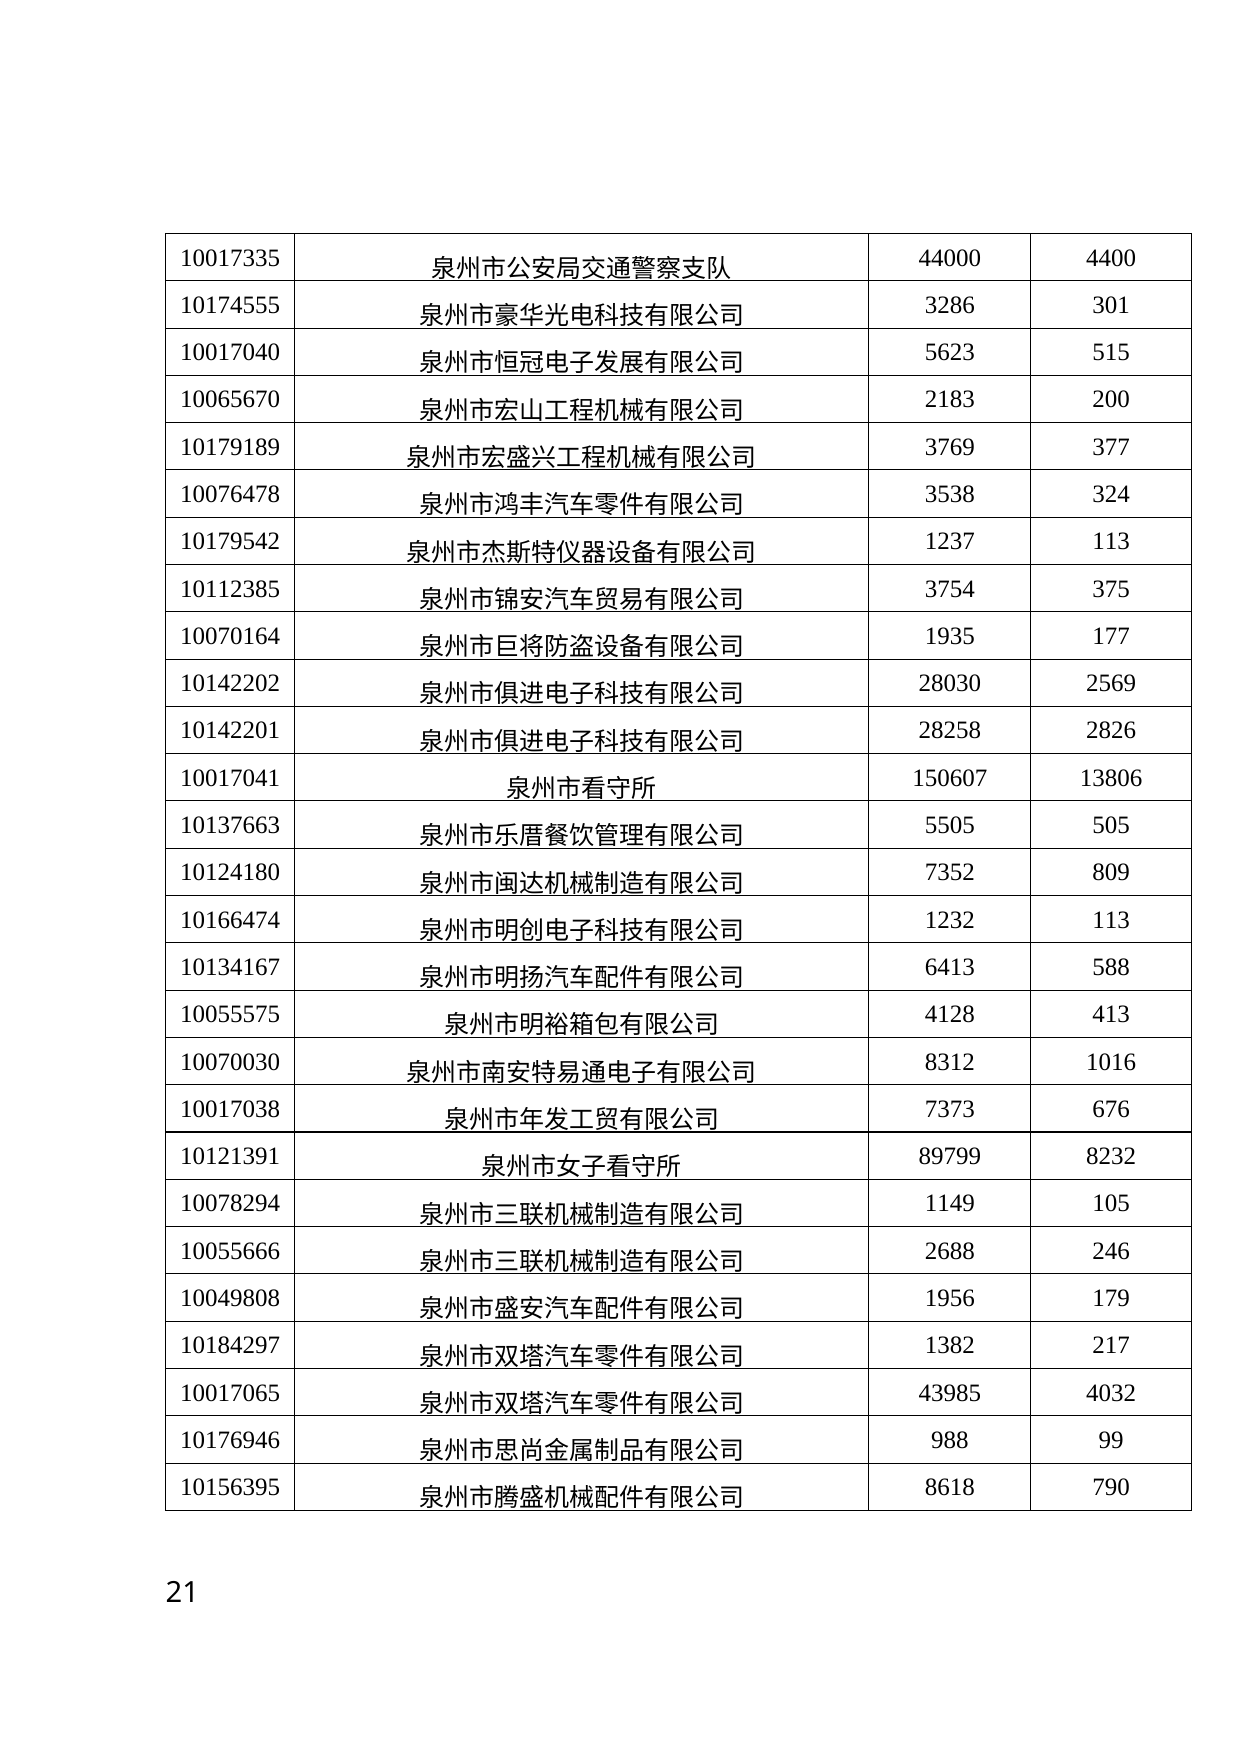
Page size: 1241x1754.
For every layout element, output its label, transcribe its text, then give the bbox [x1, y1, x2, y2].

table_cell 10017065 [166, 1369, 294, 1415]
table_cell 泉州市俱进电子科技有限公司 [295, 660, 868, 706]
table_cell 10134167 [166, 943, 294, 989]
table_cell 505 [1031, 801, 1191, 848]
table_cell 泉州市腾盛机械配件有限公司 [295, 1464, 868, 1510]
table_cell 3286 [869, 281, 1030, 327]
table_cell 113 [1031, 518, 1191, 564]
table_cell 泉州市鸿丰汽车零件有限公司 [295, 470, 868, 517]
table_cell 泉州市锦安汽车贸易有限公司 [295, 565, 868, 611]
table_cell 泉州市俱进电子科技有限公司 [295, 707, 868, 753]
table_cell 200 [1031, 376, 1191, 422]
table_cell 泉州市三联机械制造有限公司 [295, 1227, 868, 1273]
table_cell 10070030 [166, 1038, 294, 1084]
table_cell 10166474 [166, 896, 294, 942]
table_cell 泉州市宏盛兴工程机械有限公司 [295, 423, 868, 469]
table_cell 1382 [869, 1322, 1030, 1368]
table_cell 515 [1031, 329, 1191, 375]
table_cell 10179542 [166, 518, 294, 564]
table_cell 2183 [869, 376, 1030, 422]
table_cell 1016 [1031, 1038, 1191, 1084]
table_cell 泉州市巨将防盗设备有限公司 [295, 612, 868, 658]
table_cell 3769 [869, 423, 1030, 469]
table_cell 324 [1031, 470, 1191, 517]
table_cell 375 [1031, 565, 1191, 611]
table_cell 泉州市明裕箱包有限公司 [295, 991, 868, 1037]
table_cell 10137663 [166, 801, 294, 848]
table_cell 28258 [869, 707, 1030, 753]
table_cell 4400 [1031, 234, 1191, 280]
table_cell 泉州市盛安汽车配件有限公司 [295, 1274, 868, 1321]
table_cell 泉州市三联机械制造有限公司 [295, 1180, 868, 1226]
table_cell 4128 [869, 991, 1030, 1037]
table_cell 10112385 [166, 565, 294, 611]
table_cell 泉州市年发工贸有限公司 [295, 1085, 868, 1131]
table_cell 8312 [869, 1038, 1030, 1084]
table_cell 10065670 [166, 376, 294, 422]
table_cell 89799 [869, 1133, 1030, 1179]
table_cell 10017038 [166, 1085, 294, 1131]
table_cell 5623 [869, 329, 1030, 375]
table_cell 10070164 [166, 612, 294, 658]
table_cell 泉州市宏山工程机械有限公司 [295, 376, 868, 422]
table_cell 676 [1031, 1085, 1191, 1131]
table_cell 7373 [869, 1085, 1030, 1131]
table_cell 10017041 [166, 754, 294, 800]
table_cell 10142201 [166, 707, 294, 753]
table_cell 13806 [1031, 754, 1191, 800]
table_cell 150607 [869, 754, 1030, 800]
table_cell 2826 [1031, 707, 1191, 753]
table_cell 10049808 [166, 1274, 294, 1321]
table_cell 105 [1031, 1180, 1191, 1226]
table_cell 泉州市南安特易通电子有限公司 [295, 1038, 868, 1084]
table_cell 179 [1031, 1274, 1191, 1321]
table_cell 10078294 [166, 1180, 294, 1226]
table_cell 4032 [1031, 1369, 1191, 1415]
table_cell 10076478 [166, 470, 294, 517]
table_cell 28030 [869, 660, 1030, 706]
table_cell 10124180 [166, 849, 294, 895]
table_cell 泉州市豪华光电科技有限公司 [295, 281, 868, 327]
table_cell 10055575 [166, 991, 294, 1037]
table_cell 10121391 [166, 1133, 294, 1179]
table_cell 泉州市明扬汽车配件有限公司 [295, 943, 868, 989]
table_cell 988 [869, 1416, 1030, 1462]
table_cell 1232 [869, 896, 1030, 942]
table_cell 10055666 [166, 1227, 294, 1273]
table_cell 泉州市乐厝餐饮管理有限公司 [295, 801, 868, 848]
table_cell 377 [1031, 423, 1191, 469]
table_cell 10017040 [166, 329, 294, 375]
table_cell 10174555 [166, 281, 294, 327]
table_cell 44000 [869, 234, 1030, 280]
table_cell 2569 [1031, 660, 1191, 706]
table_cell 3754 [869, 565, 1030, 611]
table_cell 10142202 [166, 660, 294, 706]
table_cell 10184297 [166, 1322, 294, 1368]
table_cell 泉州市双塔汽车零件有限公司 [295, 1369, 868, 1415]
table_cell 泉州市看守所 [295, 754, 868, 800]
table_cell 790 [1031, 1464, 1191, 1510]
table_cell 809 [1031, 849, 1191, 895]
table_cell 99 [1031, 1416, 1191, 1462]
table_cell 泉州市双塔汽车零件有限公司 [295, 1322, 868, 1368]
table_cell 1149 [869, 1180, 1030, 1226]
table_cell 217 [1031, 1322, 1191, 1368]
table_cell 10179189 [166, 423, 294, 469]
table_cell 177 [1031, 612, 1191, 658]
table_cell 10156395 [166, 1464, 294, 1510]
table_cell 泉州市恒冠电子发展有限公司 [295, 329, 868, 375]
table_cell 301 [1031, 281, 1191, 327]
table_cell 10017335 [166, 234, 294, 280]
table_cell 588 [1031, 943, 1191, 989]
table_cell 8232 [1031, 1133, 1191, 1179]
table_cell 7352 [869, 849, 1030, 895]
table_cell 5505 [869, 801, 1030, 848]
table_cell 泉州市女子看守所 [295, 1133, 868, 1179]
table_cell 43985 [869, 1369, 1030, 1415]
table_cell 泉州市杰斯特仪器设备有限公司 [295, 518, 868, 564]
table_cell 泉州市公安局交通警察支队 [295, 234, 868, 280]
table_cell 泉州市思尚金属制品有限公司 [295, 1416, 868, 1462]
table_cell 1237 [869, 518, 1030, 564]
table_cell 10176946 [166, 1416, 294, 1462]
table_cell 6413 [869, 943, 1030, 989]
table_cell 413 [1031, 991, 1191, 1037]
table_cell 泉州市明创电子科技有限公司 [295, 896, 868, 942]
table_cell 3538 [869, 470, 1030, 517]
table_cell 1935 [869, 612, 1030, 658]
table_cell 2688 [869, 1227, 1030, 1273]
table_cell 泉州市闽达机械制造有限公司 [295, 849, 868, 895]
table_cell 113 [1031, 896, 1191, 942]
table_cell 1956 [869, 1274, 1030, 1321]
table_cell 246 [1031, 1227, 1191, 1273]
table_cell 8618 [869, 1464, 1030, 1510]
